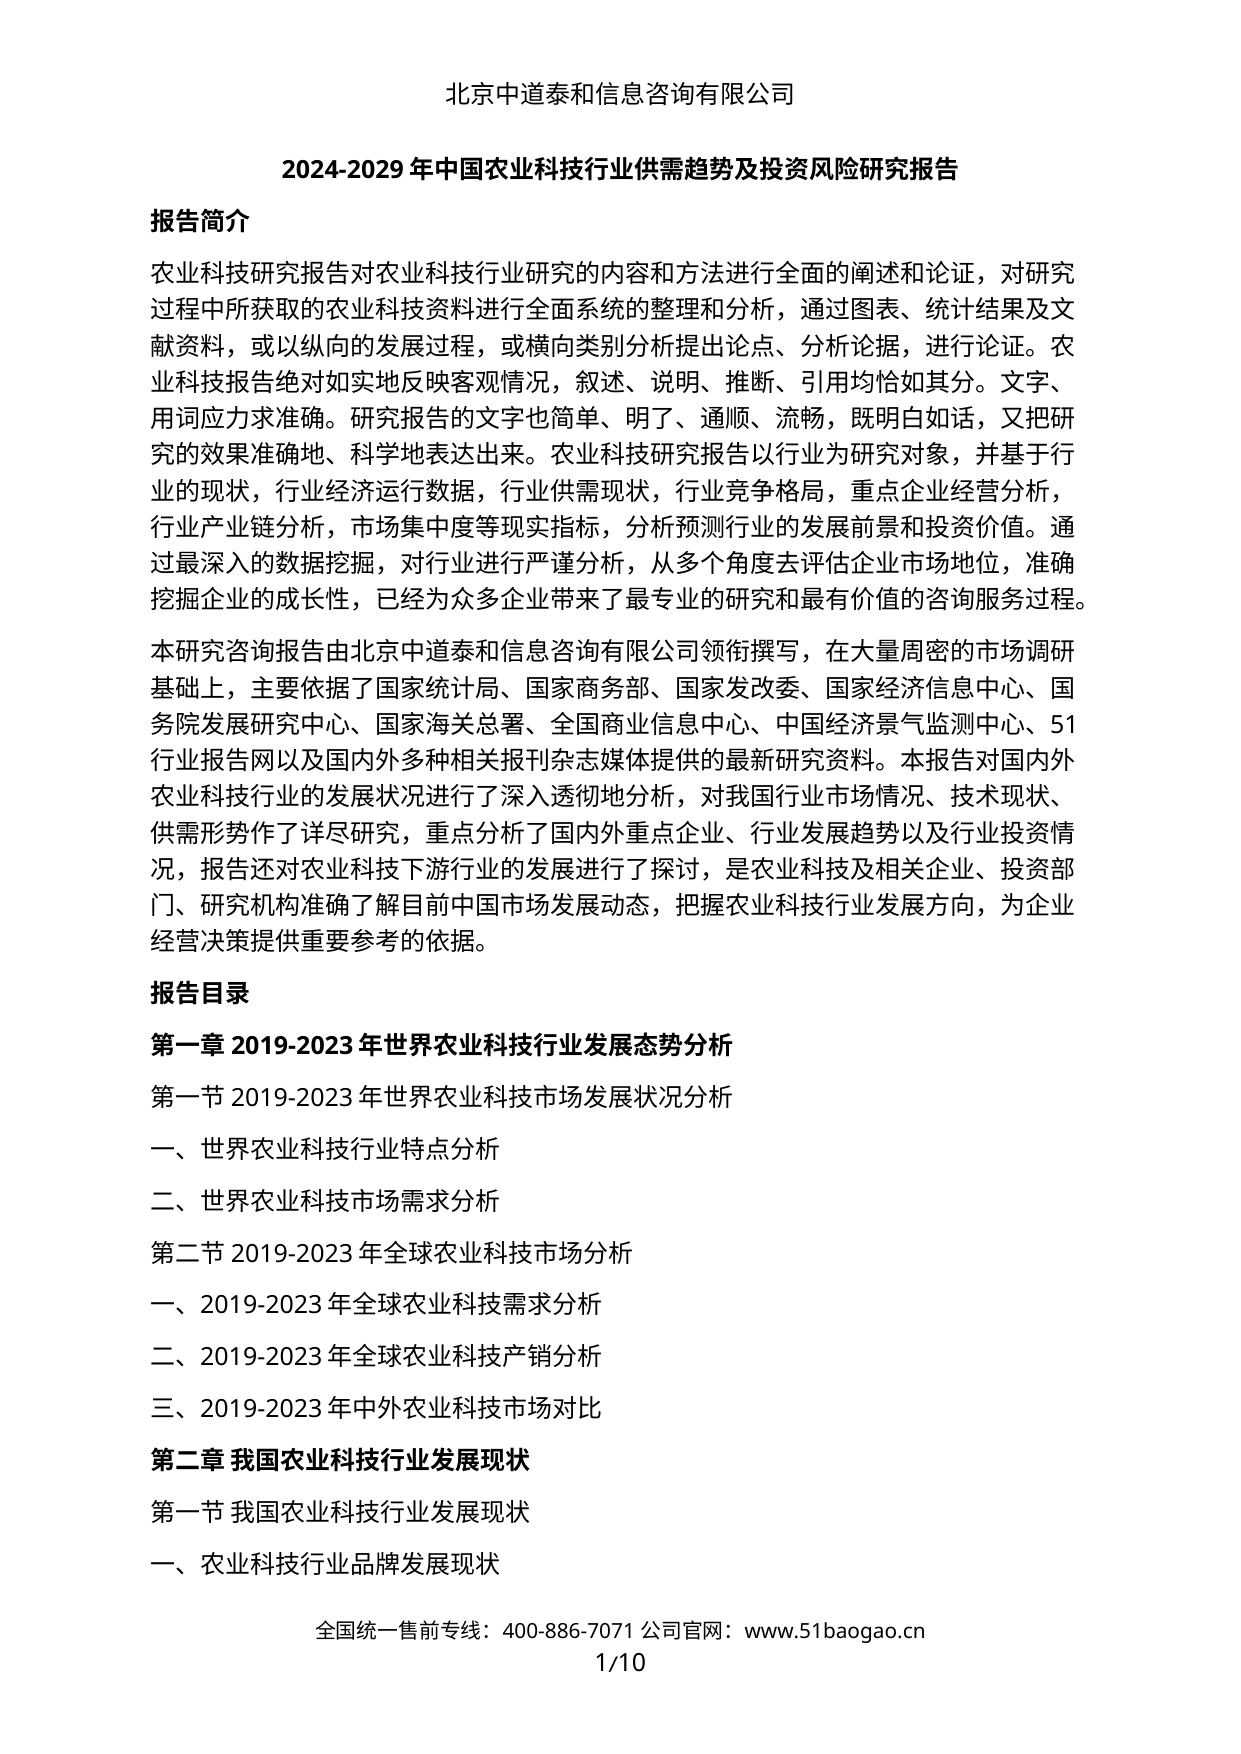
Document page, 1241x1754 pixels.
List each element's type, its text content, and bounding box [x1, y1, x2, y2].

text 一、农业科技行业品牌发展现状 [150, 1544, 1090, 1581]
text 第二章 我国农业科技行业发展现状 [150, 1441, 1090, 1477]
text 第一节 我国农业科技行业发展现状 [150, 1492, 1090, 1529]
text 一、世界农业科技行业特点分析 [150, 1129, 1090, 1166]
text 农业科技研究报告对农业科技行业研究的内容和方法进行全面的阐述和论证，对研究过程中所获取的农业科技资料进行全面系统的整理和分析，通过图表、统计结果及文献资料，或以纵向的发展过程，或横向类别分析提出论点、分析论据，进行论证。农业科技报告绝对如实地反映客观情况，叙述、说明、推断、引用均恰如其分。文字、用词应力求准确。研究报告的文字也简单、明了、通顺、流畅，既明白如话，又把研究的效果准确地、科学地表达出来。农业科技研究报告以行业为研究对象，并基于行业的现状，行业经济运行数据，行业供需现状，行业竞争格局，重点企业经营分析，行业产业链分析，市场集中度等现实指标，分析预测行业的发展前景和投资价值。通过最深入的数据挖掘，对行业进行严谨分析，从多个角度去评估企业市场地位，准确挖掘企业的成长性，已经为众多企业带来了最专业的研究和最有价值的咨询服务过程。 [150, 254, 1090, 616]
text 第二节 2019-2023年全球农业科技市场分析 [150, 1233, 1090, 1269]
text 第一章 2019-2023年世界农业科技行业发展态势分析 [150, 1026, 1090, 1062]
text 报告目录 [150, 974, 1090, 1010]
text 二、世界农业科技市场需求分析 [150, 1181, 1090, 1217]
text 一、2019-2023年全球农业科技需求分析 [150, 1285, 1090, 1321]
text 三、2019-2023年中外农业科技市场对比 [150, 1389, 1090, 1425]
text 2024-2029年中国农业科技行业供需趋势及投资风险研究报告 [150, 150, 1090, 186]
text 二、2019-2023年全球农业科技产销分析 [150, 1337, 1090, 1373]
text 本研究咨询报告由北京中道泰和信息咨询有限公司领衔撰写，在大量周密的市场调研基础上，主要依据了国家统计局、国家商务部、国家发改委、国家经济信息中心、国务院发展研究中心、国家海关总署、全国商业信息中心、中国经济景气监测中心、51行业报告网以及国内外多种相关报刊杂志媒体提供的最新研究资料。本报告对国内外农业科技行业的发展状况进行了深入透彻地分析，对我国行业市场情况、技术现状、供需形势作了详尽研究，重点分析了国内外重点企业、行业发展趋势以及行业投资情况，报告还对农业科技下游行业的发展进行了探讨，是农业科技及相关企业、投资部门、研究机构准确了解目前中国市场发展动态，把握农业科技行业发展方向，为企业经营决策提供重要参考的依据。 [150, 632, 1090, 958]
text 第一节 2019-2023年世界农业科技市场发展状况分析 [150, 1077, 1090, 1114]
text 报告简介 [150, 202, 1090, 238]
